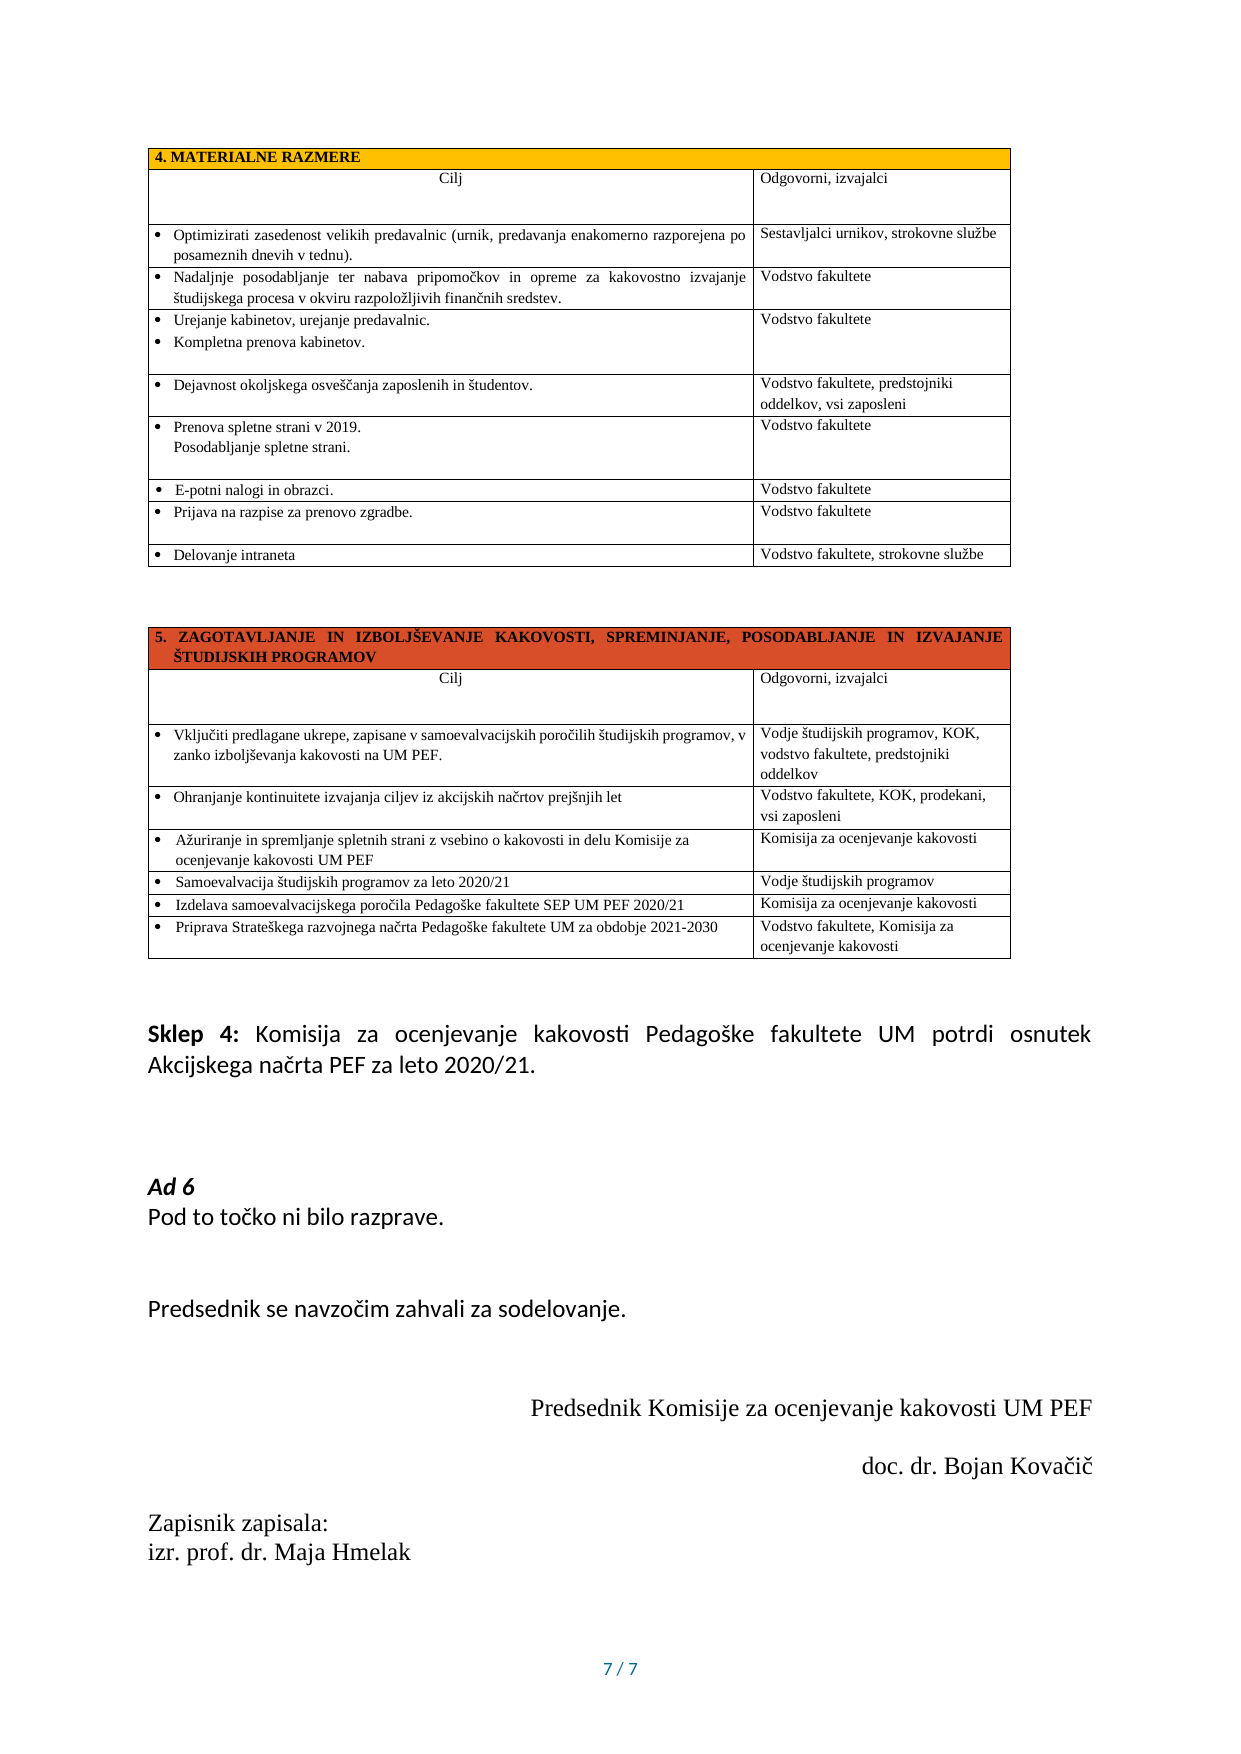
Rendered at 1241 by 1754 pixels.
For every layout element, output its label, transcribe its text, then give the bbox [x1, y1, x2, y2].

text Predsednik Komisije za ocenjevanje kakovosti UM PEF [221, 1393, 1093, 1422]
text Sklep 4: Komisija za ocenjevanje kakovosti Pedagoške fakultete UM potrdi osnutek Akcijskega načrta PEF za leto 2020/21. [148, 1018, 1093, 1079]
text Ad 6 [148, 1171, 1093, 1201]
text doc. dr. Bojan Kovačič [148, 1451, 1093, 1480]
text Predsednik se navzočim zahvali za sodelovanje. [148, 1293, 1093, 1323]
text Pod to točko ni bilo razprave. [148, 1201, 1093, 1232]
text izr. prof. dr. Maja Hmelak [148, 1537, 1093, 1566]
text Zapisnik zapisala: [148, 1508, 1093, 1537]
